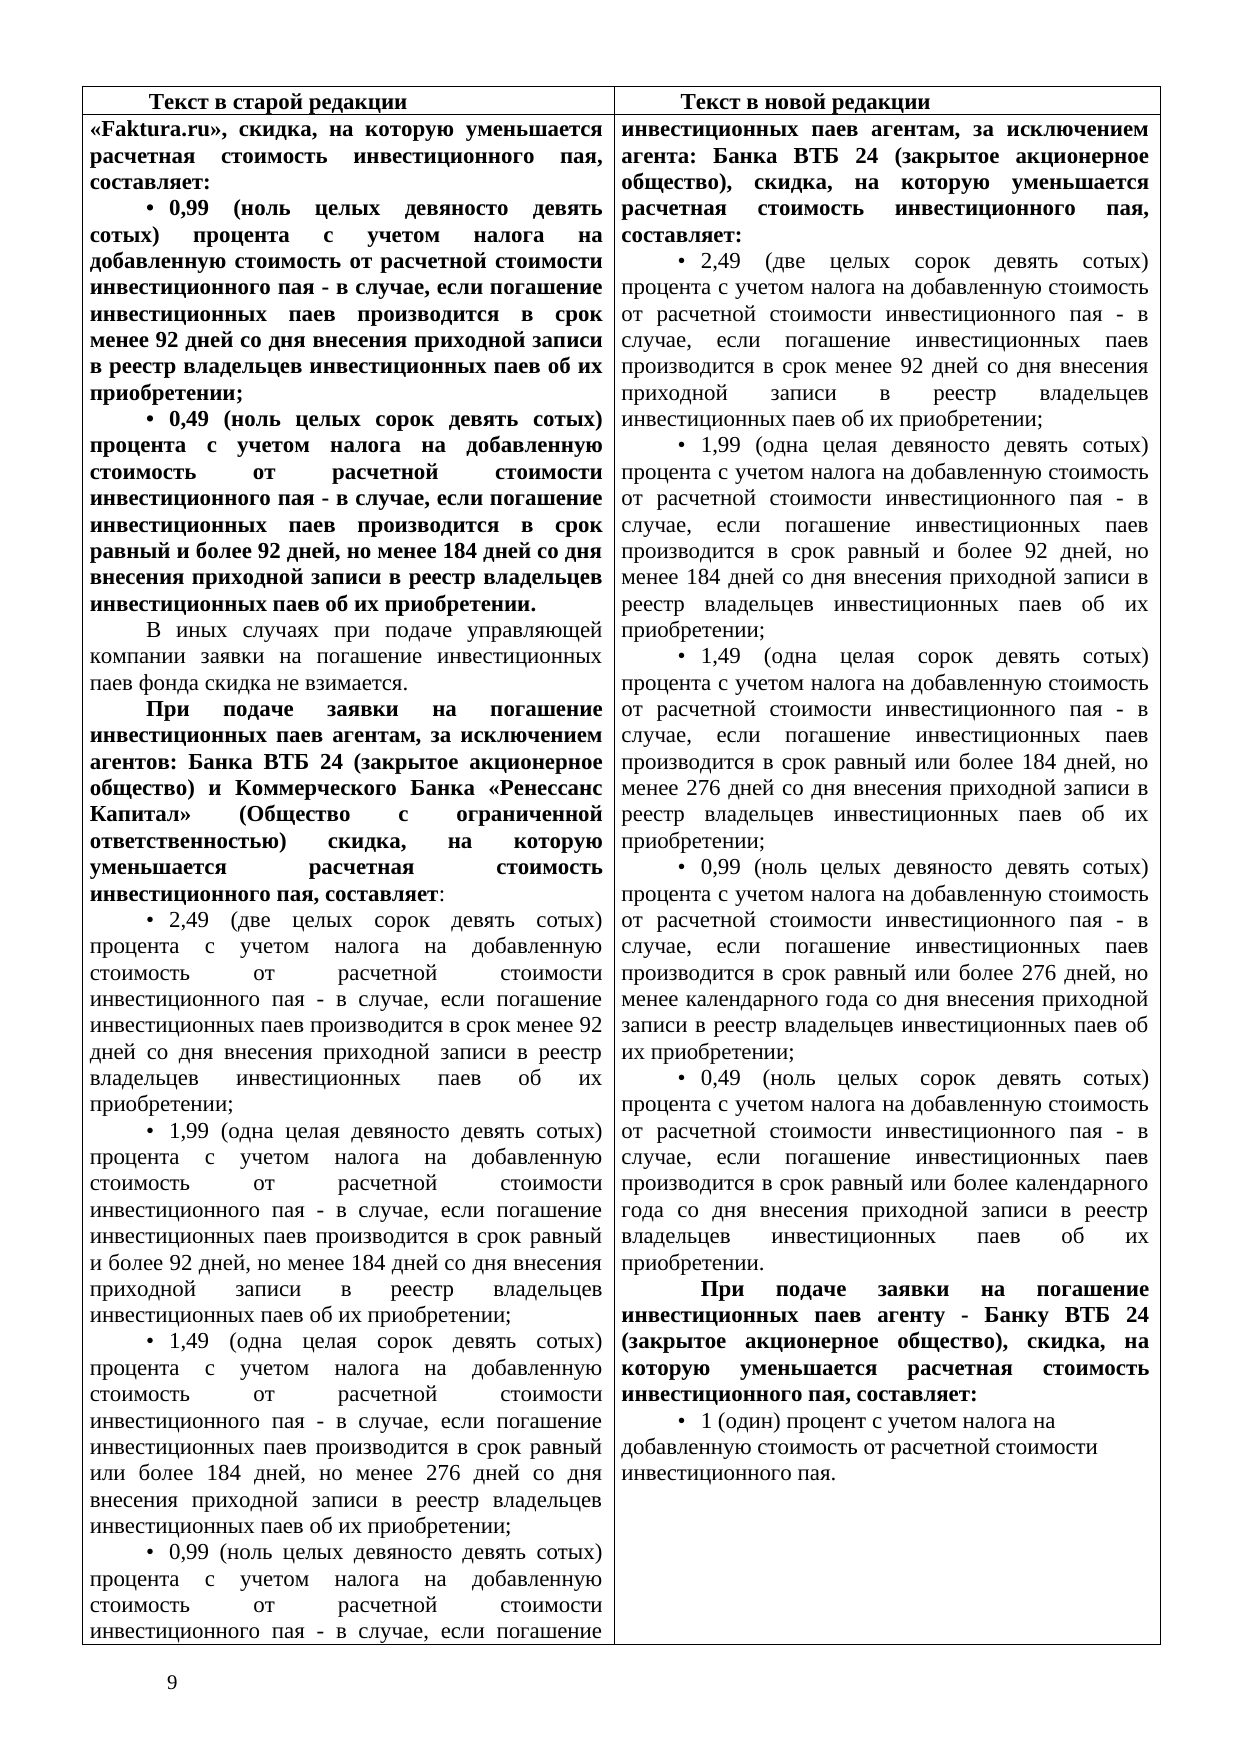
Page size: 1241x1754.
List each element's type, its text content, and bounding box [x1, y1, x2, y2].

table_header Текст в старой редакции [83, 87, 614, 114]
table_header Текст в новой редакции [615, 87, 1160, 114]
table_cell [83, 115, 614, 1644]
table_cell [615, 115, 1160, 1644]
